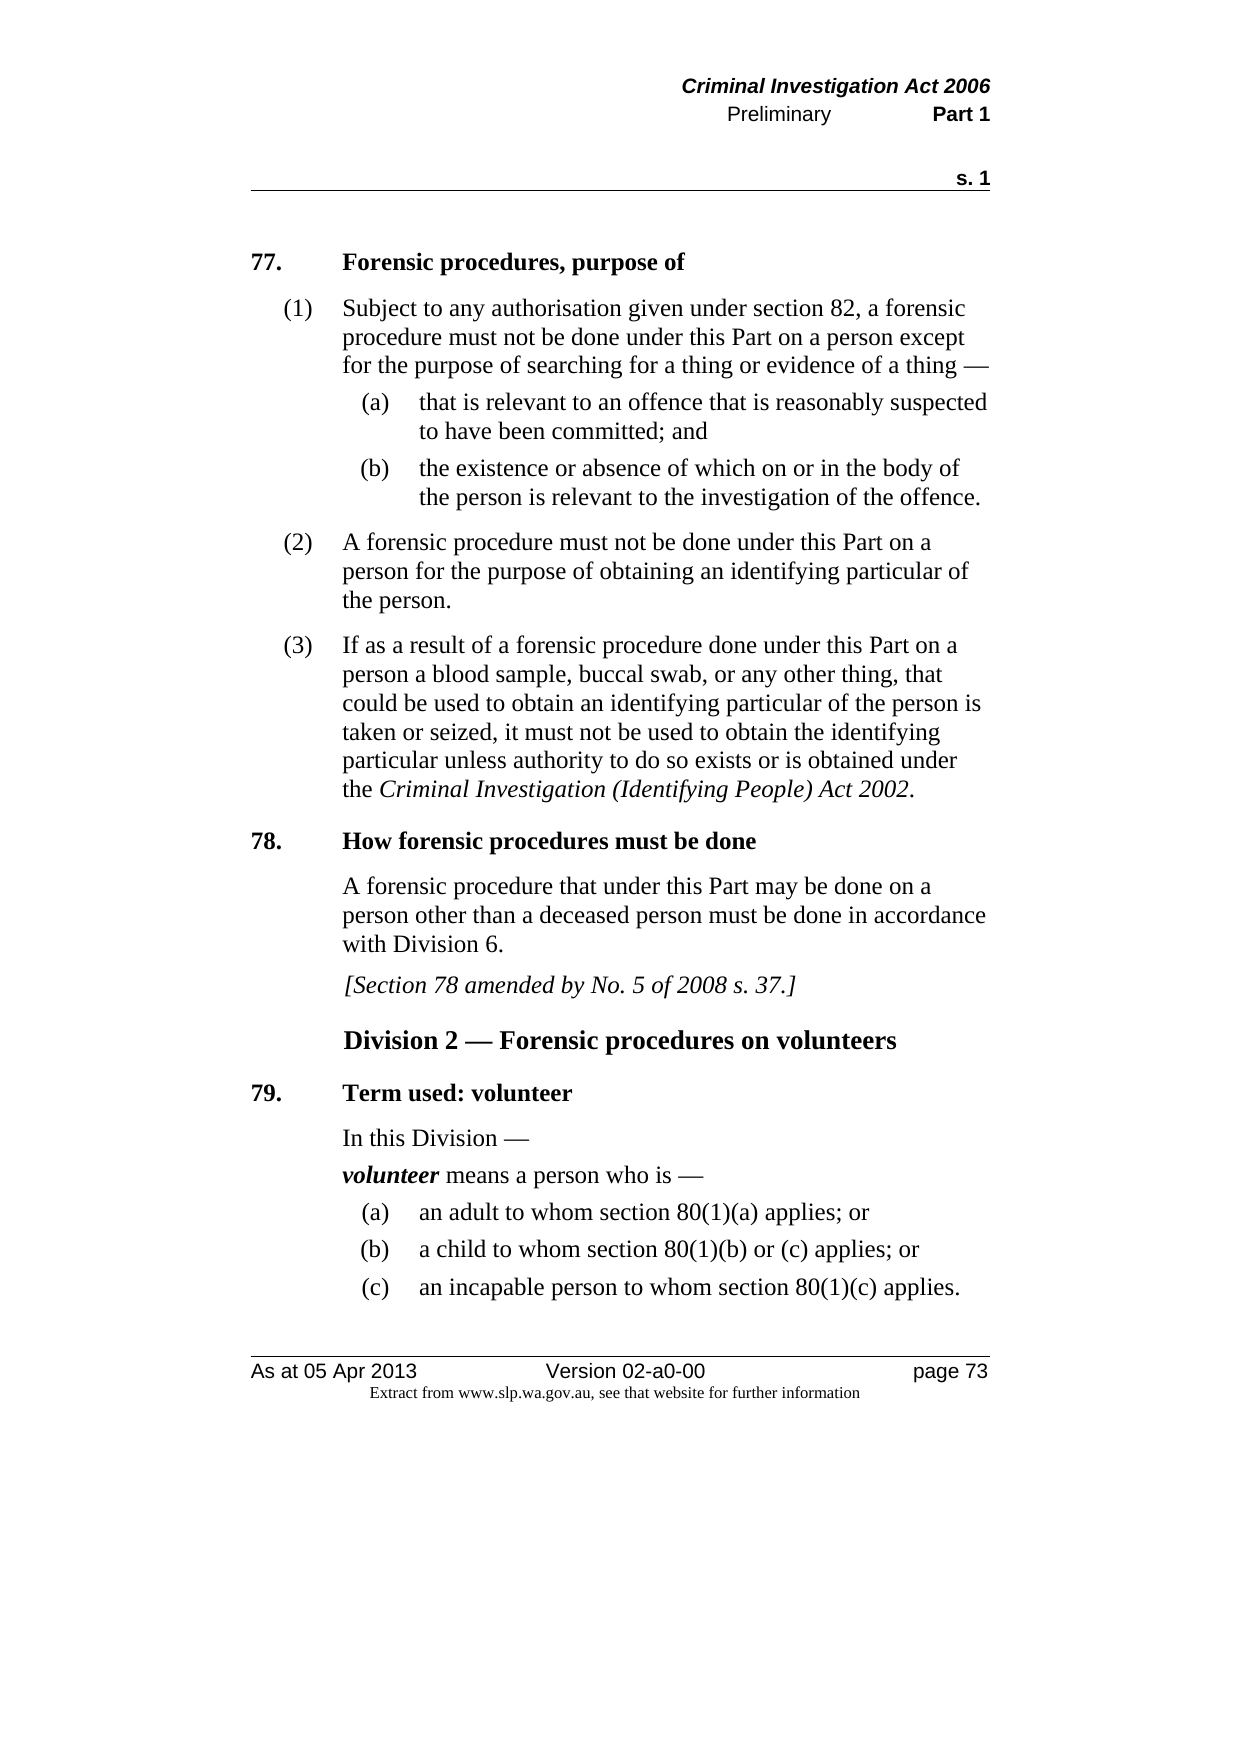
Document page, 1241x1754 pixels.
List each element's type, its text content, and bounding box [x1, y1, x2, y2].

text (c) an incapable person to whom section 80(1)(c) applies. [251, 1272, 990, 1300]
text A forensic procedure that under this Part may be done on a person other than a deceased person must be done in accordance with Division 6. [251, 871, 990, 957]
subtitle 79. Term used: volunteer [251, 1078, 990, 1107]
text volunteer means a person who is — [251, 1160, 990, 1189]
text (b) a child to whom section 80(1)(b) or (c) applies; or [251, 1234, 990, 1263]
subtitle 77. Forensic procedures, purpose of [251, 247, 990, 276]
text (a) that is relevant to an offence that is reasonably suspected to have been committed; and [251, 387, 990, 445]
subtitle 78. How forensic procedures must be done [251, 826, 990, 854]
text In this Division — [251, 1123, 990, 1152]
text (a) an adult to whom section 80(1)(a) applies; or [251, 1197, 990, 1226]
subtitle Division 2 — Forensic procedures on volunteers [251, 1024, 990, 1055]
text (3) If as a result of a forensic procedure done under this Part on a person a blood sample, buccal swab, or any other thing, that could be used to obtain an identifying particular of the person is taken or seized, it must not be used to obtain the identifying particular unless authority to do so exists or is obtained under the Criminal Investigation (Identifying People) Act 2002. [251, 630, 990, 803]
text (b) the existence or absence of which on or in the body of the person is relevant to the investigation of the offence. [251, 453, 990, 511]
text (2) A forensic procedure must not be done under this Part on a person for the purpose of obtaining an identifying particular of the person. [251, 527, 990, 614]
text [Section 78 amended by No. 5 of 2008 s. 37.] [251, 970, 990, 999]
text (1) Subject to any authorisation given under section 82, a forensic procedure must not be done under this Part on a person except for the purpose of searching for a thing or evidence of a thing — [251, 293, 990, 379]
